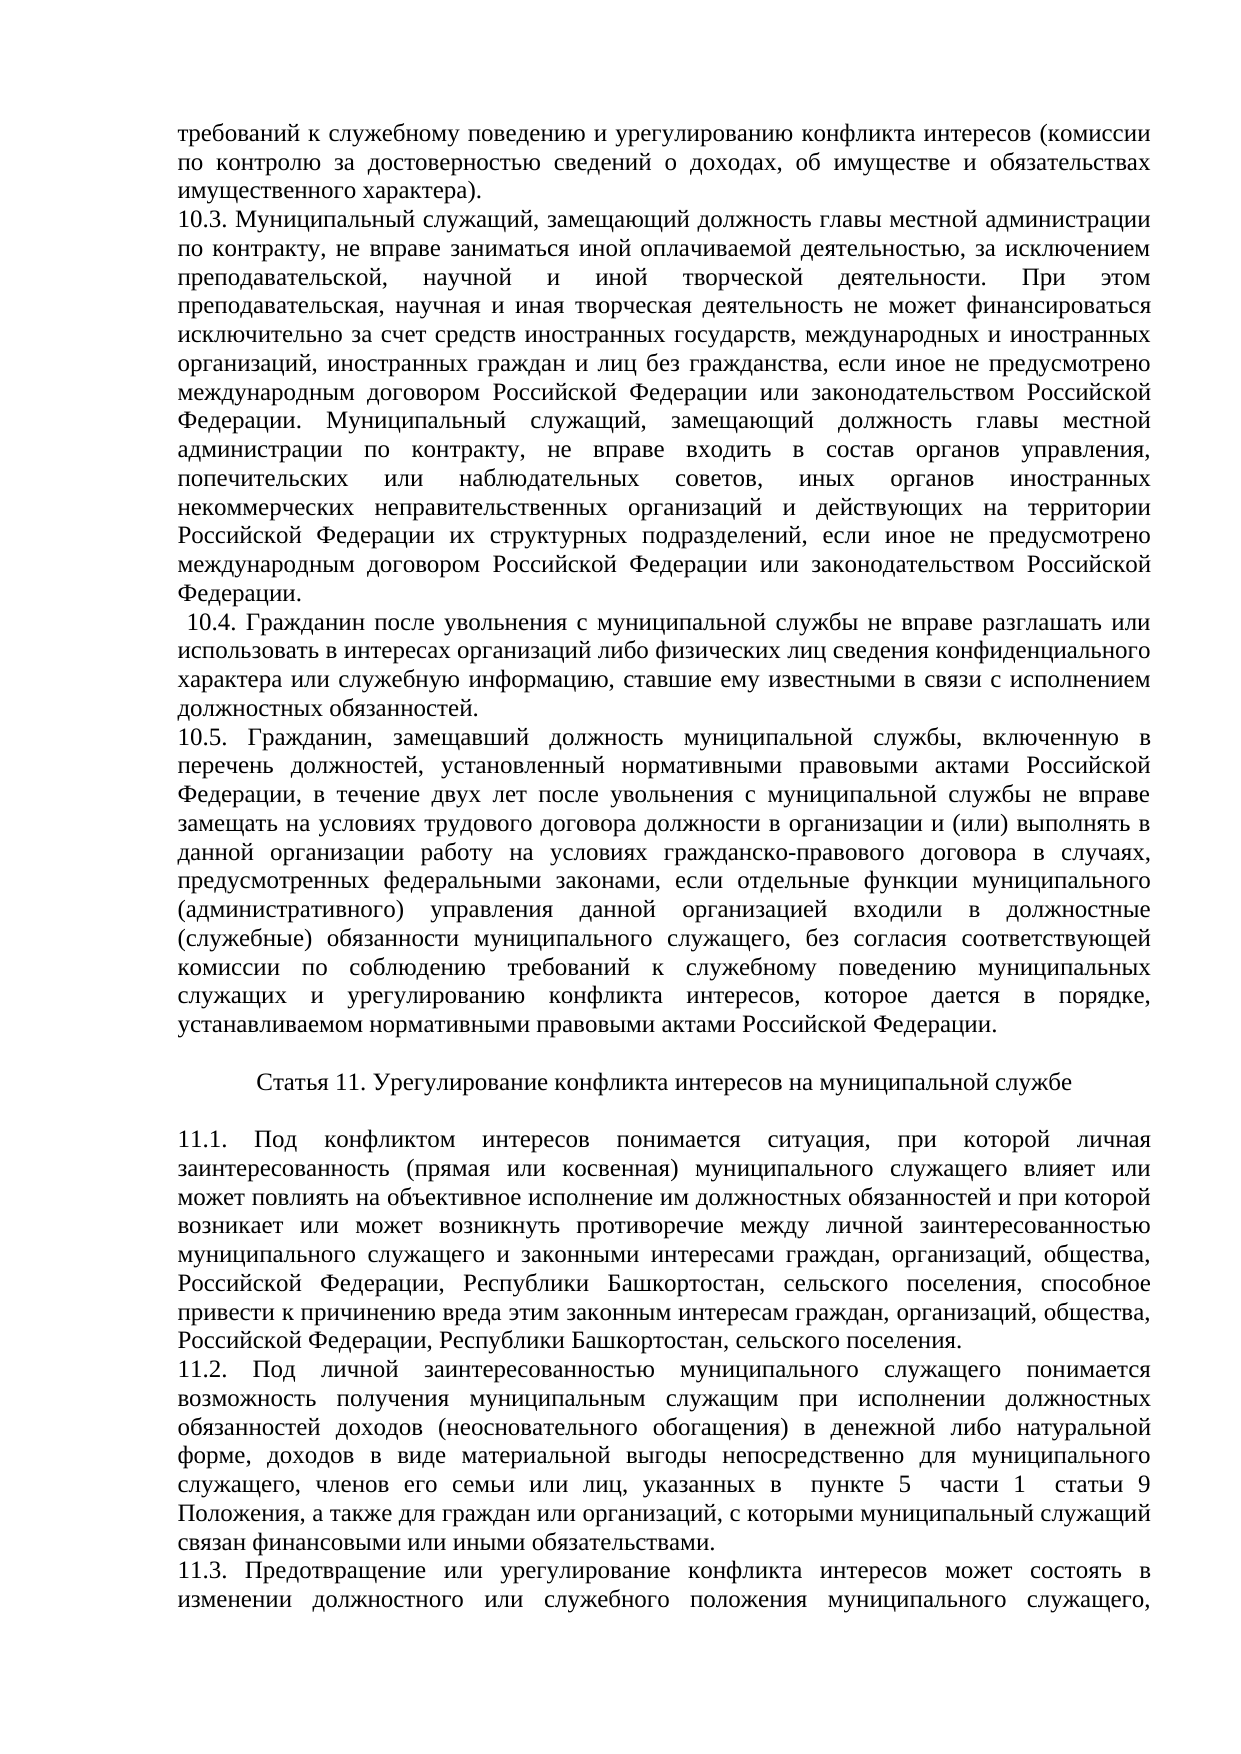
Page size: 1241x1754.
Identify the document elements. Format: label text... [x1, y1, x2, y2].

text 11.1. Под конфликтом интересов понимается ситуация, при которой личная заинтересованность (прямая или косвенная) муниципального служащего влияет или может повлиять на объективное исполнение им должностных обязанностей и при которой возникает или может возникнуть противоречие между личной заинтересованностью муниципального служащего и законными интересами граждан, организаций, общества, Российской Федерации, Республики Башкортостан, сельского поселения, способное привести к причинению вреда этим законным интересам граждан, организаций, общества, Российской Федерации, Республики Башкортостан, сельского поселения. [177, 1124, 1152, 1354]
text 10.5. Гражданин, замещавший должность муниципальной службы, включенную в перечень должностей, установленный нормативными правовыми актами Российской Федерации, в течение двух лет после увольнения с муниципальной службы не вправе замещать на условиях трудового договора должности в организации и (или) выполнять в данной организации работу на условиях гражданско-правового договора в случаях, предусмотренных федеральными законами, если отдельные функции муниципального (административного) управления данной организацией входили в должностные (служебные) обязанности муниципального служащего, без согласия соответствующей комиссии по соблюдению требований к служебному поведению муниципальных служащих и урегулированию конфликта интересов, которое дается в порядке, устанавливаемом нормативными правовыми актами Российской Федерации. [177, 722, 1152, 1038]
text 10.4. Гражданин после увольнения с муниципальной службы не вправе разглашать или использовать в интересах организаций либо физических лиц сведения конфиденциального характера или служебную информацию, ставшие ему известными в связи с исполнением должностных обязанностей. [177, 607, 1152, 722]
text 10.3. Муниципальный служащий, замещающий должность главы местной администрации по контракту, не вправе заниматься иной оплачиваемой деятельностью, за исключением преподавательской, научной и иной творческой деятельности. При этом преподавательская, научная и иная творческая деятельность не может финансироваться исключительно за счет средств иностранных государств, международных и иностранных организаций, иностранных граждан и лиц без гражданства, если иное не предусмотрено международным договором Российской Федерации или законодательством Российской Федерации. Муниципальный служащий, замещающий должность главы местной администрации по контракту, не вправе входить в состав органов управления, попечительских или наблюдательных советов, иных органов иностранных некоммерческих неправительственных организаций и действующих на территории Российской Федерации их структурных подразделений, если иное не предусмотрено международным договором Российской Федерации или законодательством Российской Федерации. [177, 204, 1152, 607]
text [177, 118, 1152, 204]
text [177, 1556, 1152, 1613]
text Статья 11. Урегулирование конфликта интересов на муниципальной службе [177, 1067, 1152, 1096]
text 11.2. Под личной заинтересованностью муниципального служащего понимается возможность получения муниципальным служащим при исполнении должностных обязанностей доходов (неосновательного обогащения) в денежной либо натуральной форме, доходов в виде материальной выгоды непосредственно для муниципального служащего, членов его семьи или лиц, указанных в пункте 5 части 1 статьи 9 Положения, а также для граждан или организаций, с которыми муниципальный служащий связан финансовыми или иными обязательствами. [177, 1354, 1152, 1556]
